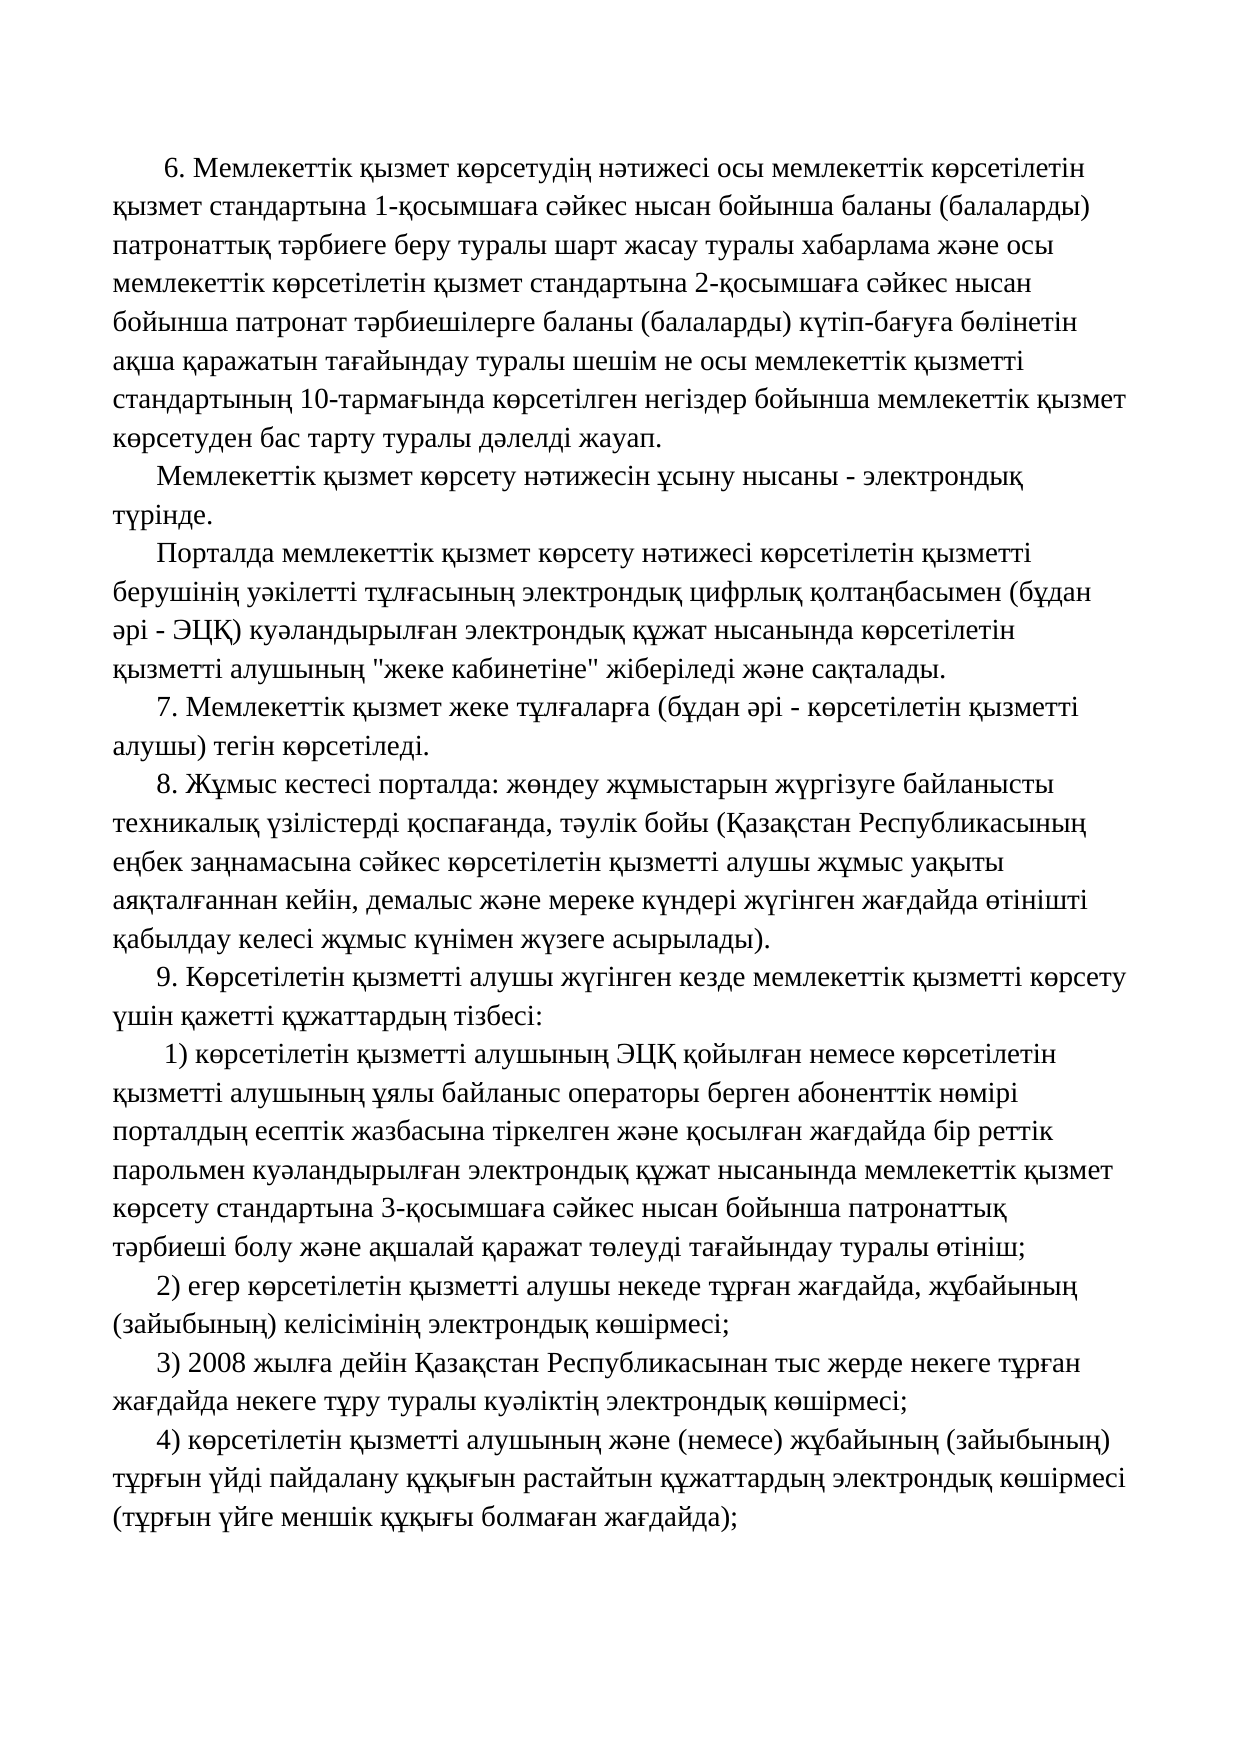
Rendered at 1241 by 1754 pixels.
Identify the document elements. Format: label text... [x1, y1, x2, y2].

text Мемлекеттік қызмет көрсету нәтижесін ұсыну нысаны - электрондық түрінде. [112, 458, 1128, 530]
text Порталда мемлекеттік қызмет көрсету нәтижесі көрсетілетін қызметті берушінің уәкілетті тұлғасының электрондық цифрлық қолтаңбасымен (бұдан әрі - ЭЦҚ) куәландырылған электрондық құжат нысанында көрсетілетін қызметті алушының "жеке кабинетіне" жіберіледі және сақталады. [112, 535, 1128, 684]
text 3) 2008 жылға дейін Қазақстан Республикасынан тыс жерде некеге тұрған жағдайда некеге тұру туралы куәліктің электрондық көшірмесі; [112, 1345, 1128, 1417]
text 8. Жұмыс кестесі порталда: жөндеу жұмыстарын жүргізуге байланысты техникалық үзілістерді қоспағанда, тәулік бойы (Қазақстан Республикасының еңбек заңнамасына сәйкес көрсетілетін қызметті алушы жұмыс уақыты аяқталғаннан кейін, демалыс және мереке күндері жүгінген жағдайда өтінішті қабылдау келесі жұмыс күнімен жүзеге асырылады). [112, 767, 1128, 954]
text 2) егер көрсетілетін қызметті алушы некеде тұрған жағдайда, жұбайының (зайыбының) келiсiмiнің электрондық көшірмесі; [112, 1268, 1128, 1340]
text 7. Мемлекеттік қызмет жеке тұлғаларға (бұдан әрі - көрсетілетін қызметті алушы) тегін көрсетіледі. [112, 689, 1128, 762]
text 6. Мемлекеттік қызмет көрсетудің нәтижесі осы мемлекеттік көрсетілетін қызмет стандартына 1-қосымшаға сәйкес нысан бойынша баланы (балаларды) патронаттық тәрбиеге беру туралы шарт жасау туралы хабарлама және осы мемлекеттік көрсетілетін қызмет стандартына 2-қосымшаға сәйкес нысан бойынша патронат тәрбиешілерге баланы (балаларды) күтіп-бағуға бөлінетін ақша қаражатын тағайындау туралы шешім не осы мемлекеттік қызметті стандартының 10-тармағында көрсетілген негіздер бойынша мемлекеттік қызмет көрсетуден бас тарту туралы дәлелді жауап. [112, 150, 1128, 453]
text 1) көрсетілетін қызметті алушының ЭЦҚ қойылған немесе көрсетілетін қызметті алушының ұялы байланыс операторы берген абоненттік нөмірі порталдың есептік жазбасына тіркелген және қосылған жағдайда бір реттік парольмен куәландырылған электрондық құжат нысанында мемлекеттік қызмет көрсету стандартына 3-қосымшаға сәйкес нысан бойынша патронаттық тәрбиеші болу және ақшалай қаражат төлеуді тағайындау туралы өтініш; [112, 1036, 1128, 1263]
text 9. Көрсетілетін қызметті алушы жүгінген кезде мемлекеттік қызметті көрсету үшін қажетті құжаттардың тізбесі: [112, 959, 1128, 1031]
text 4) көрсетілетін қызметті алушының және (немесе) жұбайының (зайыбының) тұрғын үйді пайдалану құқығын растайтын құжаттардың электрондық көшірмесі (тұрғын үйге меншік құқығы болмаған жағдайда); [112, 1422, 1128, 1532]
